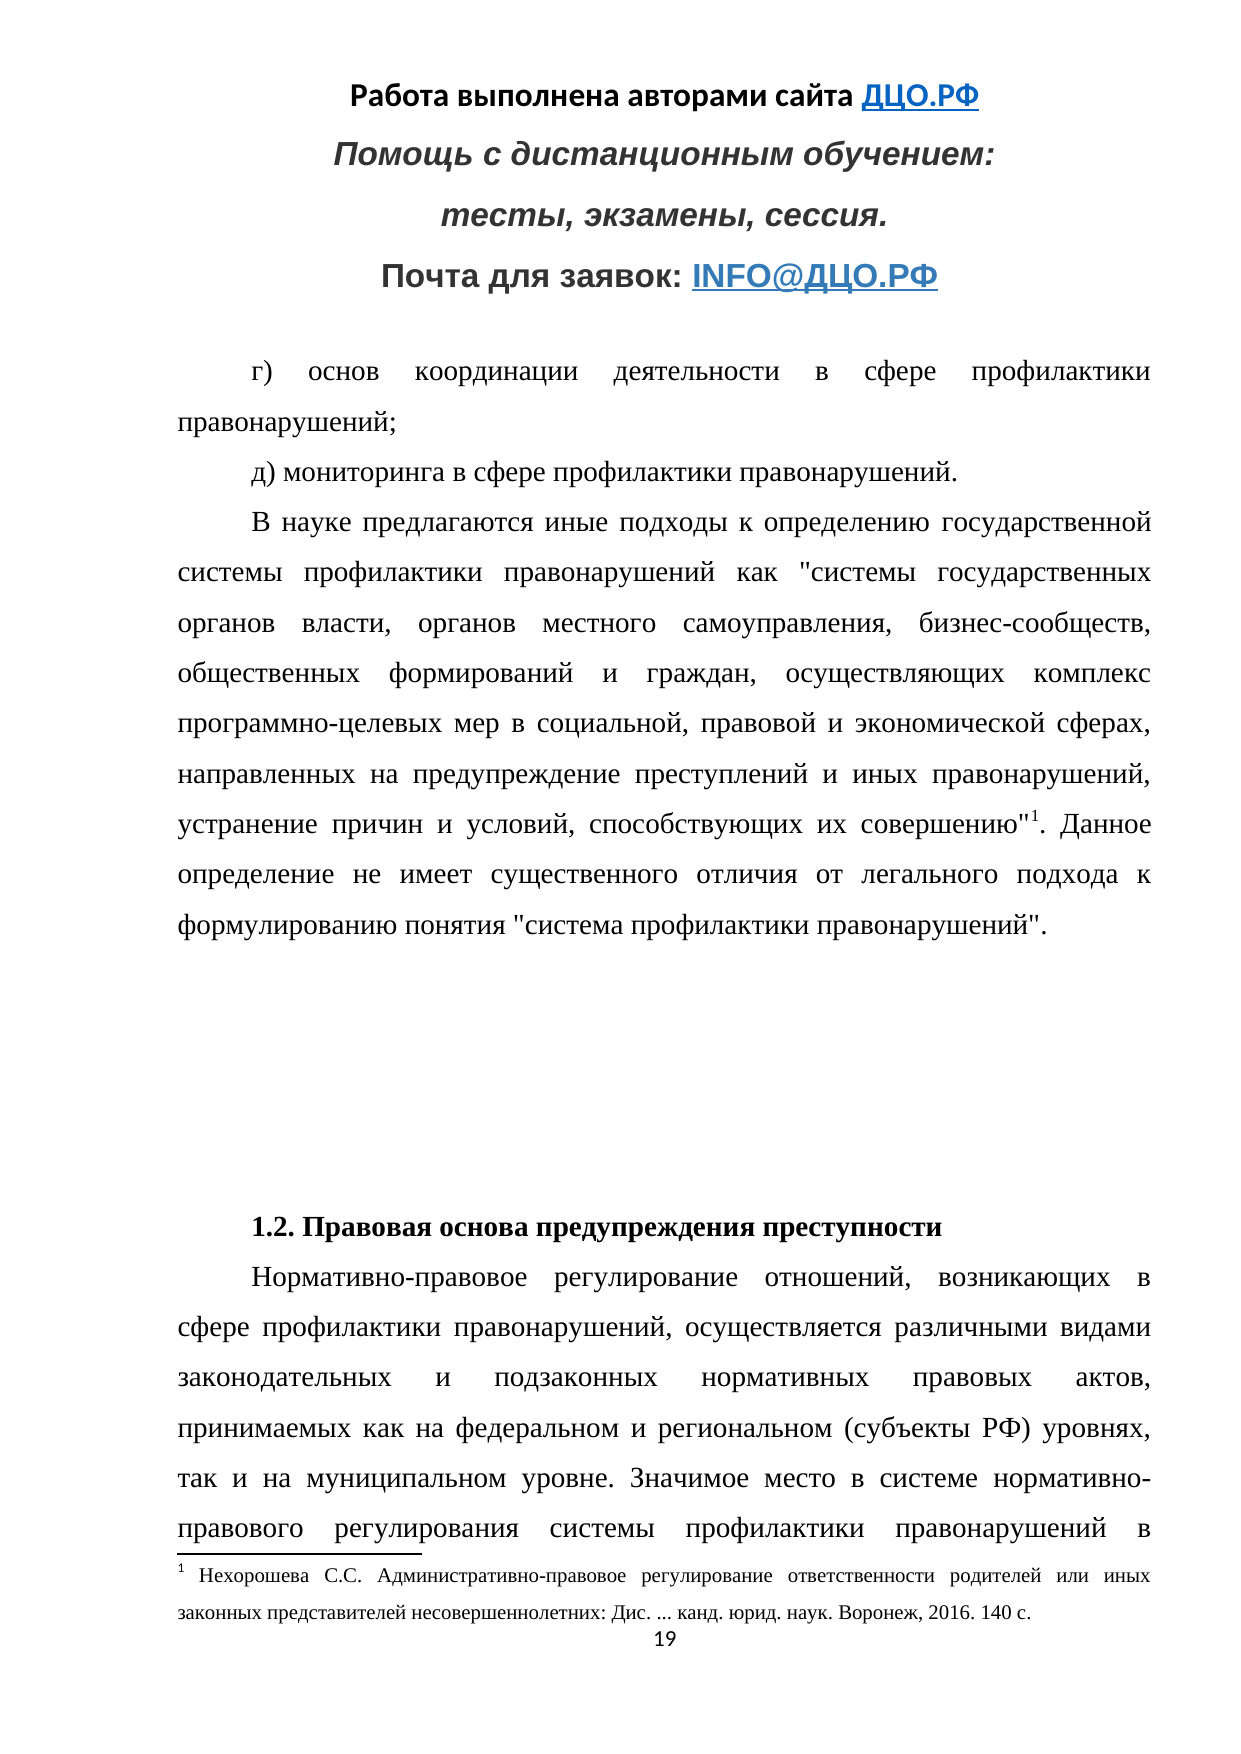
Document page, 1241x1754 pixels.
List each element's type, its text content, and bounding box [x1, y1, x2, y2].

text В науке предлагаются иные подходы к определению государственной системы профилактики правонарушений как "системы государственных органов власти, органов местного самоуправления, бизнес-сообществ, общественных формирований и граждан, осуществляющих комплекс программно-целевых мер в социальной, правовой и экономической сферах, направленных на предупреждение преступлений и иных правонарушений, устранение причин и условий, способствующих их совершению". Данное определение не имеет существенного отличия от легального подхода к формулированию понятия "система профилактики правонарушений". [177, 504, 1152, 940]
text г) основ координации деятельности в сфере профилактики правонарушений; [177, 353, 1152, 437]
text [177, 1259, 1152, 1544]
subtitle 1.2. Правовая основа предупреждения преступности [177, 1209, 1152, 1242]
text д) мониторинга в сфере профилактики правонарушений. [177, 454, 1152, 487]
